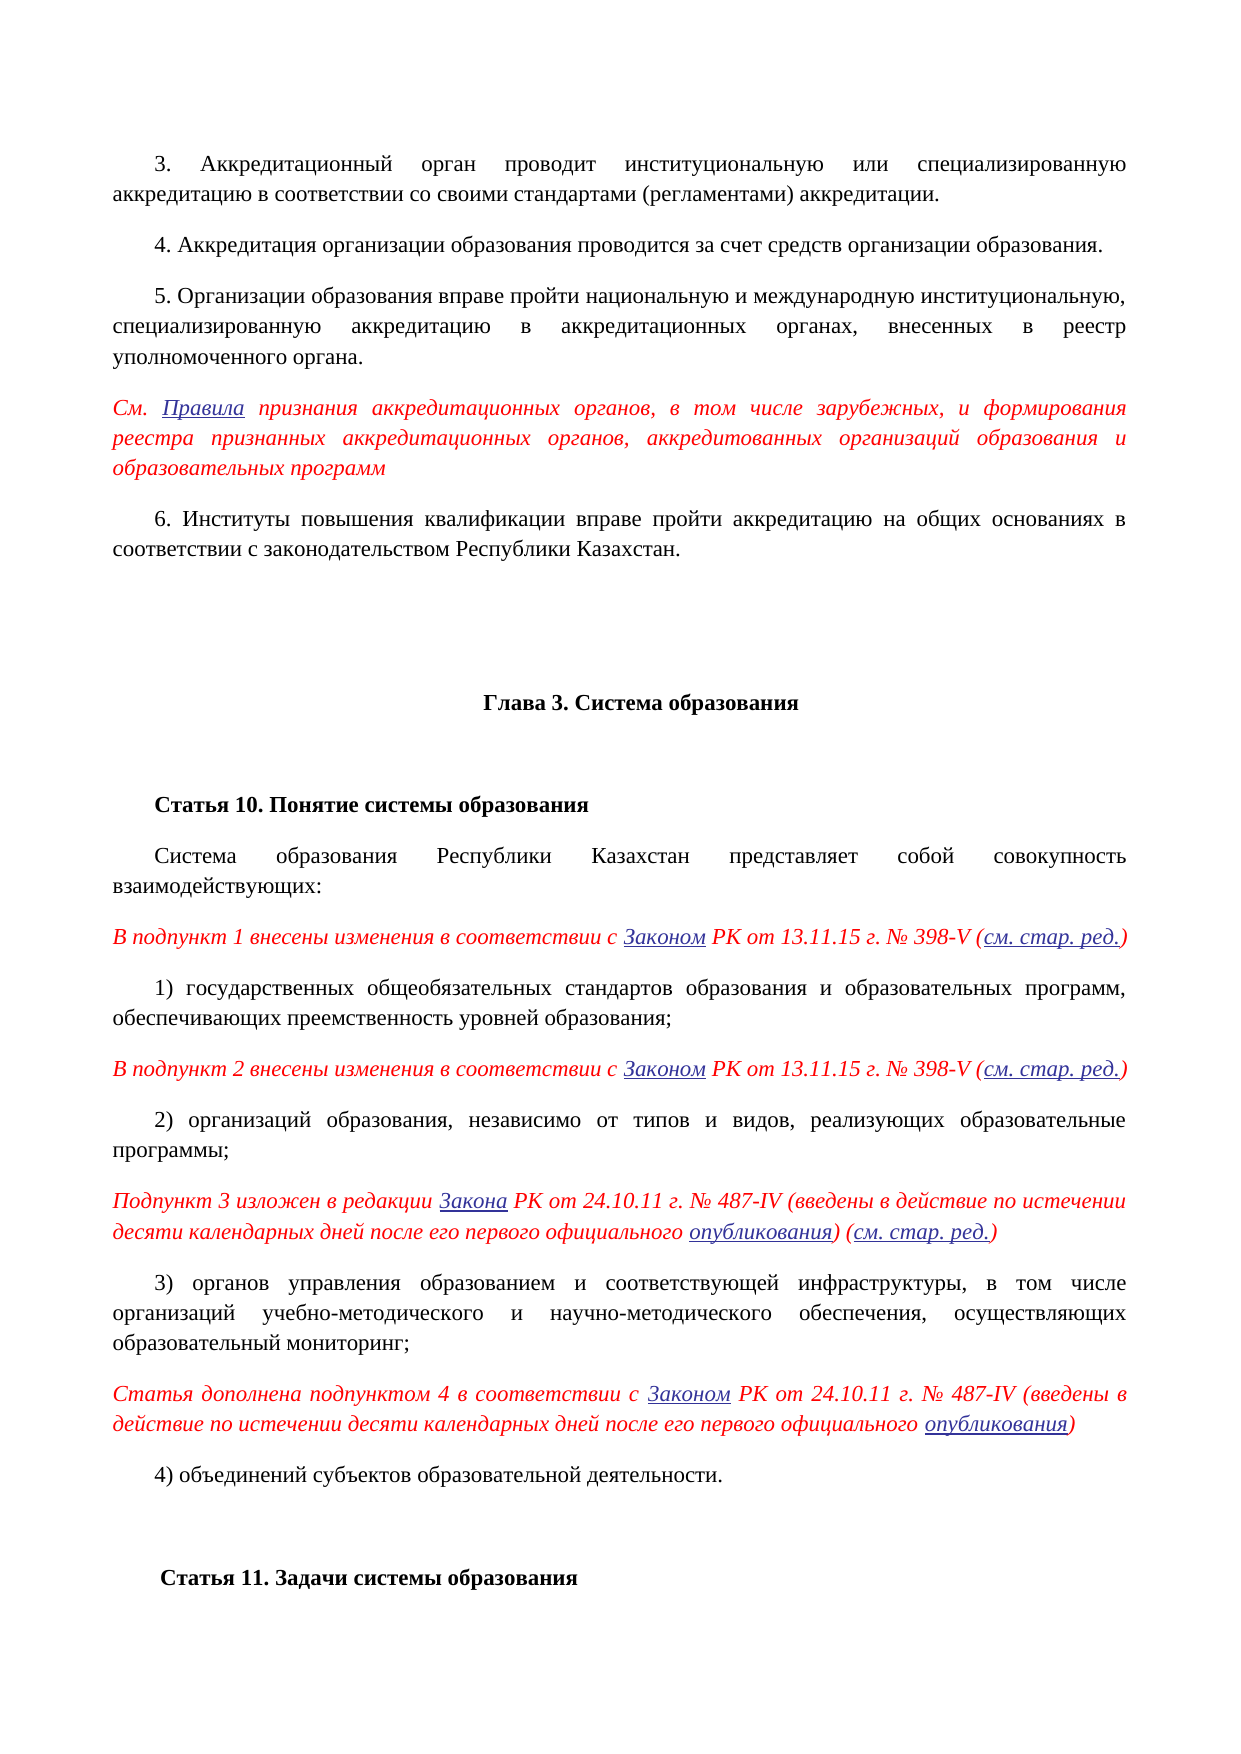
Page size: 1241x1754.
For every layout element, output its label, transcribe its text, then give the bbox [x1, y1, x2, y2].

text 6. Институты повышения квалификации вправе пройти аккредитацию на общих основаниях в соответствии с законодательством Республики Казахстан. [112, 505, 1128, 562]
text В подпункт 2 внесены изменения в соответствии с Законом РК от 13.11.15 г. № 398-V (см. стар. ред.) [112, 1055, 1128, 1082]
text Глава 3. Система образования [112, 688, 1128, 715]
text 4) объединений субъектов образовательной деятельности. [112, 1461, 1128, 1488]
text 1) государственных общеобязательных стандартов образования и образовательных программ, обеспечивающих преемственность уровней образования; [112, 974, 1128, 1031]
text 2) организаций образования, независимо от типов и видов, реализующих образовательные программы; [112, 1106, 1128, 1163]
text 3. Аккредитационный орган проводит институциональную или специализированную аккредитацию в соответствии со своими стандартами (регламентами) аккредитации. [112, 150, 1128, 207]
text Статья 11. Задачи системы образования [112, 1563, 1128, 1590]
text См. Правила признания аккредитационных органов, в том числе зарубежных, и формирования реестра признанных аккредитационных органов, аккредитованных организаций образования и образовательных программ [112, 394, 1128, 481]
text Система образования Республики Казахстан представляет собой совокупность взаимодействующих: [112, 842, 1128, 898]
text Подпункт 3 изложен в редакции 3акона РК от 24.10.11 г. № 487-IV (введены в действие по истечении десяти календарных дней после его первого официального опубликования) (см. стар. ред.) [112, 1187, 1128, 1244]
text В подпункт 1 внесены изменения в соответствии с Законом РК от 13.11.15 г. № 398-V (см. стар. ред.) [112, 923, 1128, 949]
text 4. Аккредитация организации образования проводится за счет средств организации образования. [112, 231, 1128, 258]
text Статья дополнена подпунктом 4 в соответствии с 3аконом РК от 24.10.11 г. № 487-IV (введены в действие по истечении десяти календарных дней после его первого официального опубликования) [112, 1380, 1128, 1437]
text Статья 10. Понятие системы образования [112, 791, 1128, 817]
text 5. Организации образования вправе пройти национальную и международную институциональную, специализированную аккредитацию в аккредитационных органах, внесенных в реестр уполномоченного органа. [112, 282, 1128, 369]
text 3) органов управления образованием и соответствующей инфраструктуры, в том числе организаций учебно-методического и научно-методического обеспечения, осуществляющих образовательный мониторинг; [112, 1269, 1128, 1356]
